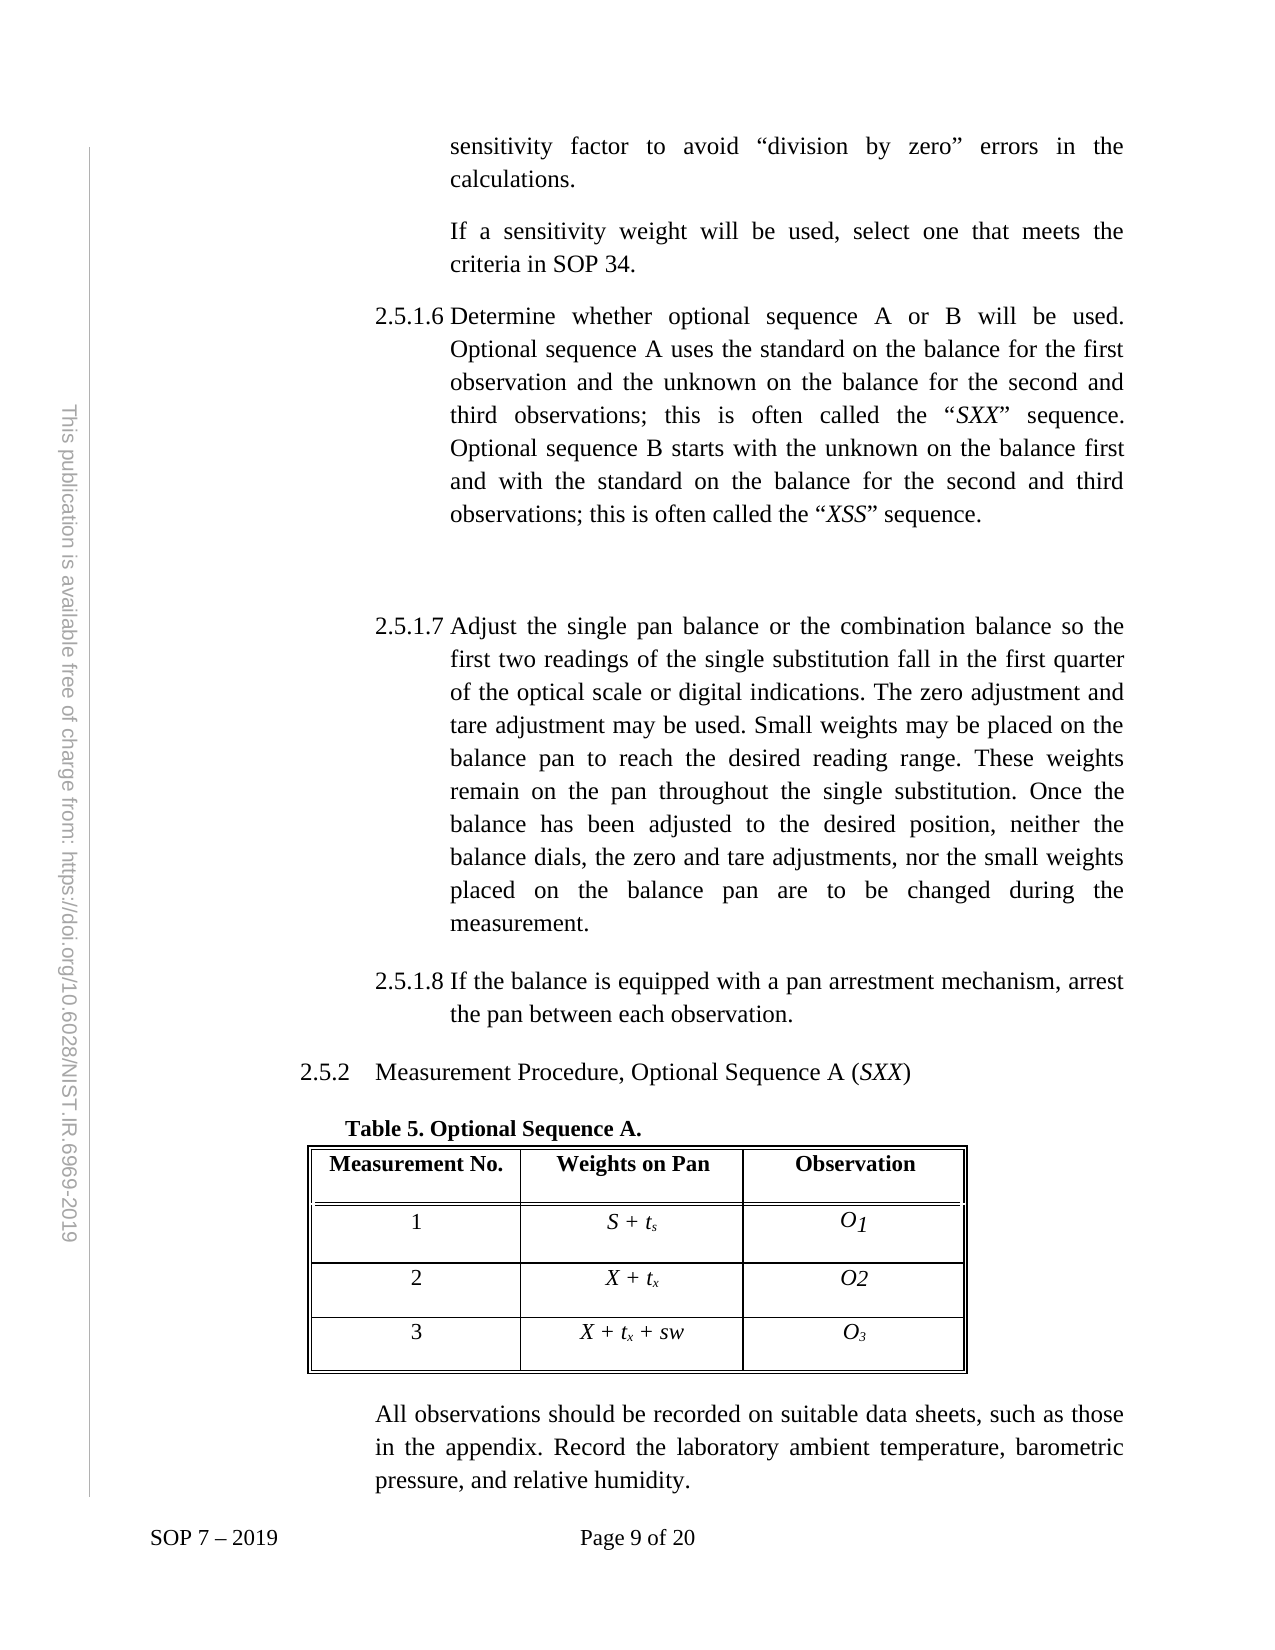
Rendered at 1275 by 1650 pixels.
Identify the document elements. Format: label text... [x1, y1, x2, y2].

table_cell O1 [744, 1201, 965, 1262]
table_cell O3 [744, 1318, 963, 1369]
table_cell O2 [744, 1264, 963, 1317]
subtitle Measurement Procedure, Optional Sequence A (SXX) [300, 1057, 1125, 1086]
table_header Weights on Pan [521, 1150, 742, 1201]
subtitle Determine whether optional sequence A or B will be used. Optional sequence A uses the standard on the balance for the first observation and the unknown on the balance for the second and third observations; this is often called the “SXX” sequence. Optional sequence B starts with the unknown on the balance first and with the standard on the balance for the second and third observations; this is often called the “XSS” sequence. [375, 301, 1125, 528]
text All observations should be recorded on suitable data sheets, such as those in the appendix. Record the laboratory ambient temperature, barometric pressure, and relative humidity. [375, 1399, 1125, 1494]
table_cell 2 [312, 1264, 520, 1317]
text If a sensitivity weight will be used, select one that meets the criteria in SOP 34. [450, 216, 1125, 278]
subtitle If the balance is equipped with a pan arrestment mechanism, arrest the pan between each observation. [375, 966, 1125, 1028]
table_cell 1 [310, 1201, 520, 1262]
text Table 5. Optional Sequence A. [345, 1115, 1125, 1141]
subtitle Adjust the single pan balance or the combination balance so the first two readings of the single substitution fall in the first quarter of the optical scale or digital indications. The zero adjustment and tare adjustment may be used. Small weights may be placed on the balance pan to reach the desired reading range. These weights remain on the pan throughout the single substitution. Once the balance has been adjusted to the desired position, neither the balance dials, the zero and tare adjustments, nor the small weights placed on the balance pan are to be changed during the measurement. [375, 611, 1125, 937]
table_header Observation [744, 1150, 963, 1201]
table_header Measurement No. [312, 1150, 520, 1201]
table_cell S + ts [521, 1206, 742, 1262]
table_cell X + tx + sw [521, 1318, 742, 1369]
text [450, 131, 1125, 193]
table_cell X + tx [521, 1264, 742, 1317]
table_cell 3 [312, 1318, 520, 1369]
